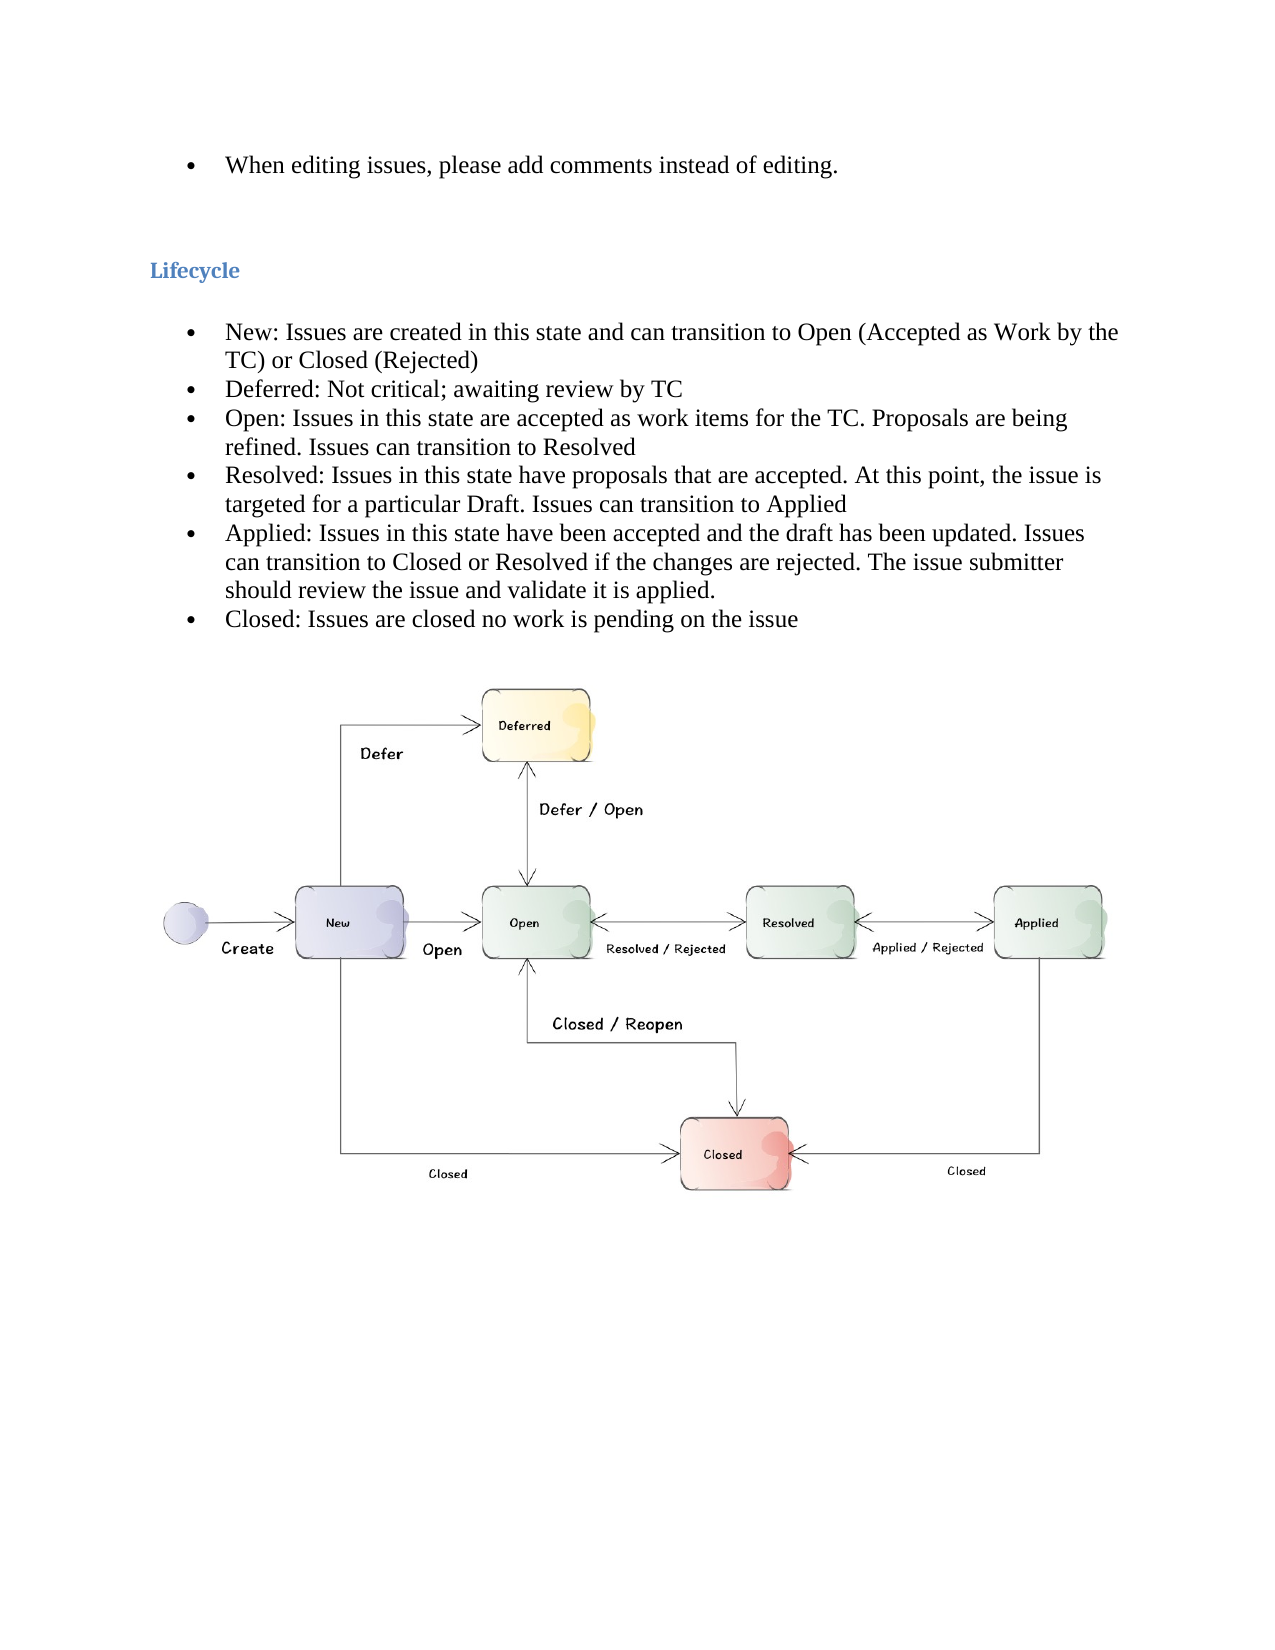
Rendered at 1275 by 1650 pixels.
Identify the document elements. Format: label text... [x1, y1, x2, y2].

list Closed: Issues are closed no work is pending on the issue [187, 604, 1125, 633]
list Deferred: Not critical; awaiting review by TC [187, 374, 1125, 403]
picture [150, 662, 1129, 1213]
list Applied: Issues in this state have been accepted and the draft has been updated. Issues can transition to Closed or Resolved if the changes are rejected. The issue submitter should review the issue and validate it is applied. [187, 518, 1125, 604]
list When editing issues, please add comments instead of editing. [187, 150, 1125, 179]
list Resolved: Issues in this state have proposals that are accepted. At this point, the issue is targeted for a particular Draft. Issues can transition to Applied [187, 461, 1125, 518]
list Open: Issues in this state are accepted as work items for the TC. Proposals are being refined. Issues can transition to Resolved [187, 403, 1125, 461]
subtitle Lifecycle [150, 257, 1125, 284]
list New: Issues are created in this state and can transition to Open (Accepted as Work by the TC) or Closed (Rejected) [187, 317, 1125, 374]
